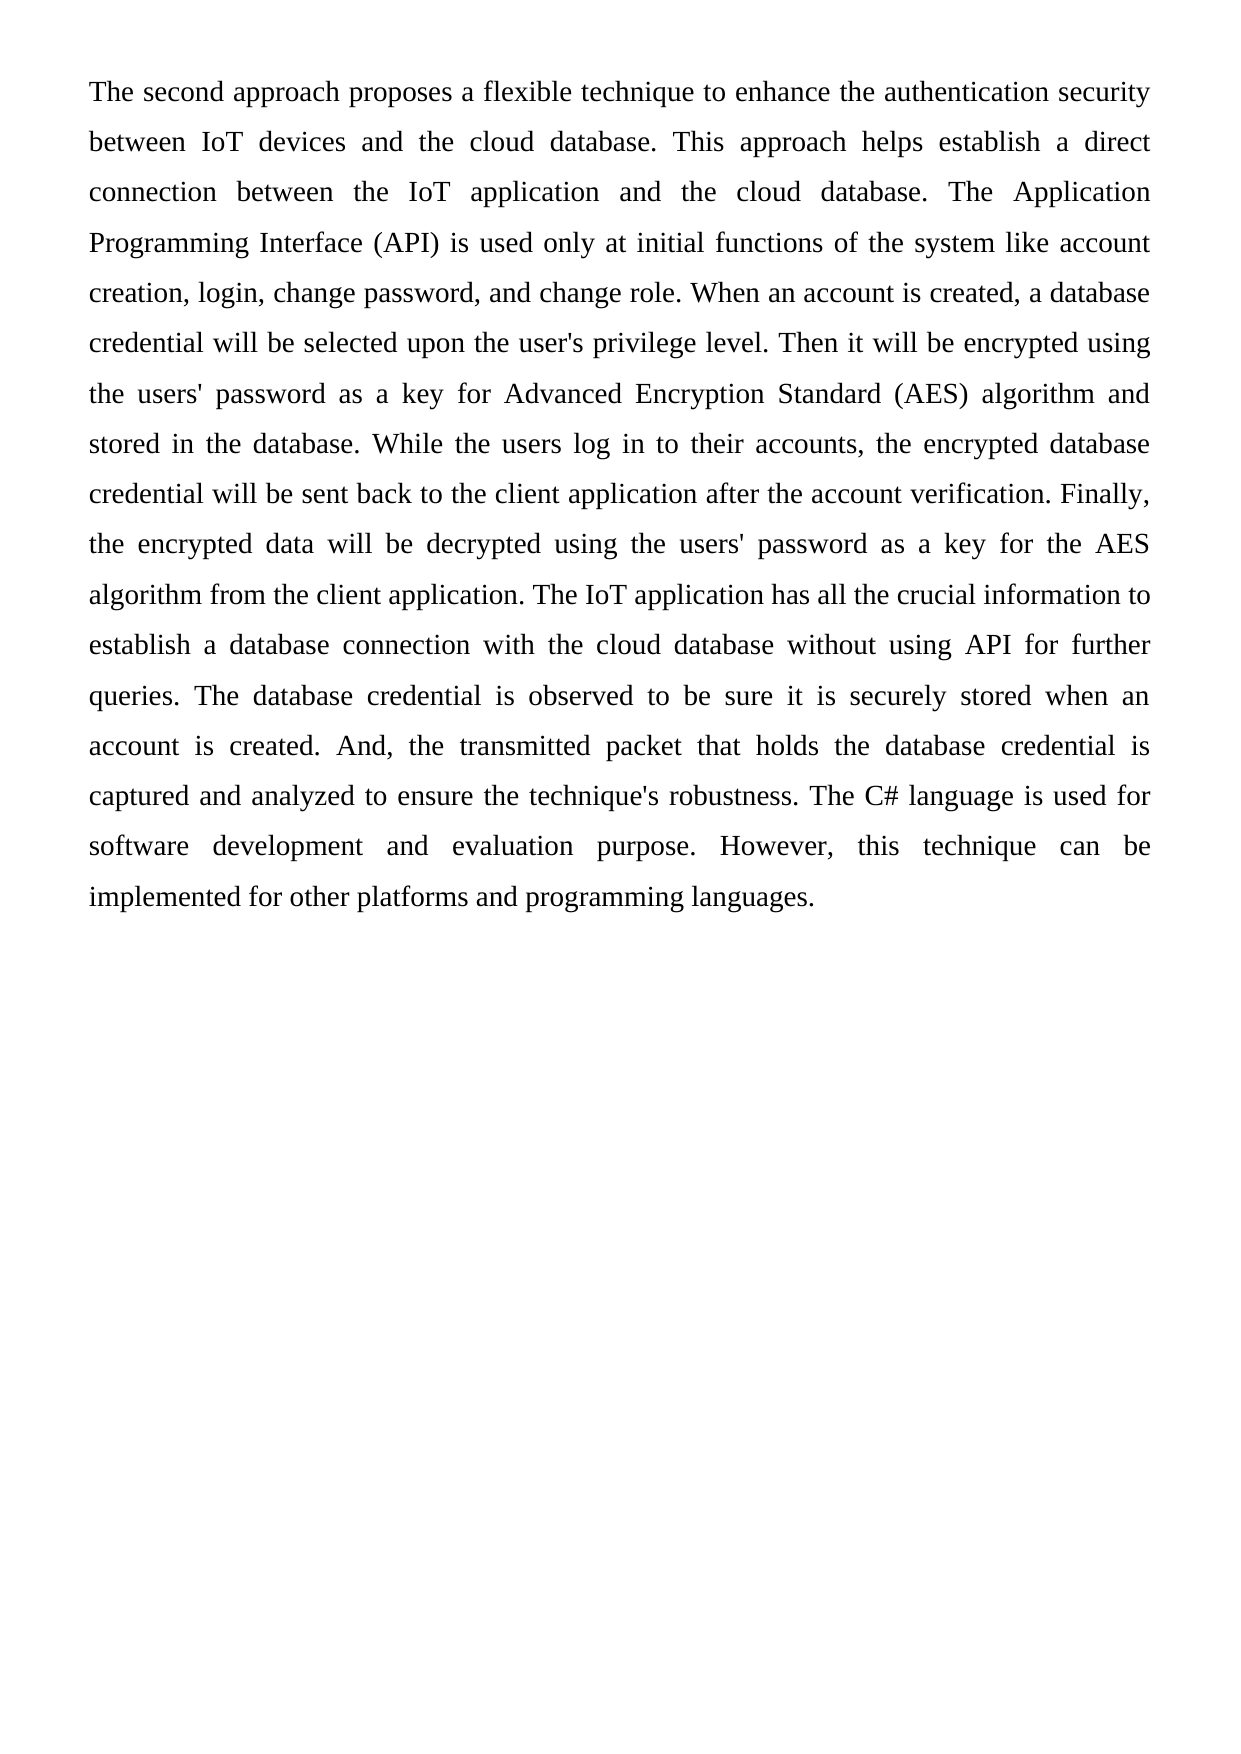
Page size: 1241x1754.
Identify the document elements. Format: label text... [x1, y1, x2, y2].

text The second approach proposes a flexible technique to enhance the authentication security between IoT devices and the cloud database. This approach helps establish a direct connection between the IoT application and the cloud database. The Application Programming Interface (API) is used only at initial functions of the system like account creation, login, change password, and change role. When an account is created, a database credential will be selected upon the user's privilege level. Then it will be encrypted using the users' password as a key for Advanced Encryption Standard (AES) algorithm and stored in the database. While the users log in to their accounts, the encrypted database credential will be sent back to the client application after the account verification. Finally, the encrypted data will be decrypted using the users' password as a key for the AES algorithm from the client application. The IoT application has all the crucial information to establish a database connection with the cloud database without using API for further queries. The database credential is observed to be sure it is securely stored when an account is created. And, the transmitted packet that holds the database credential is captured and analyzed to ensure the technique's robustness. The C# language is used for software development and evaluation purpose. However, this technique can be implemented for other platforms and programming languages. [89, 74, 1152, 912]
